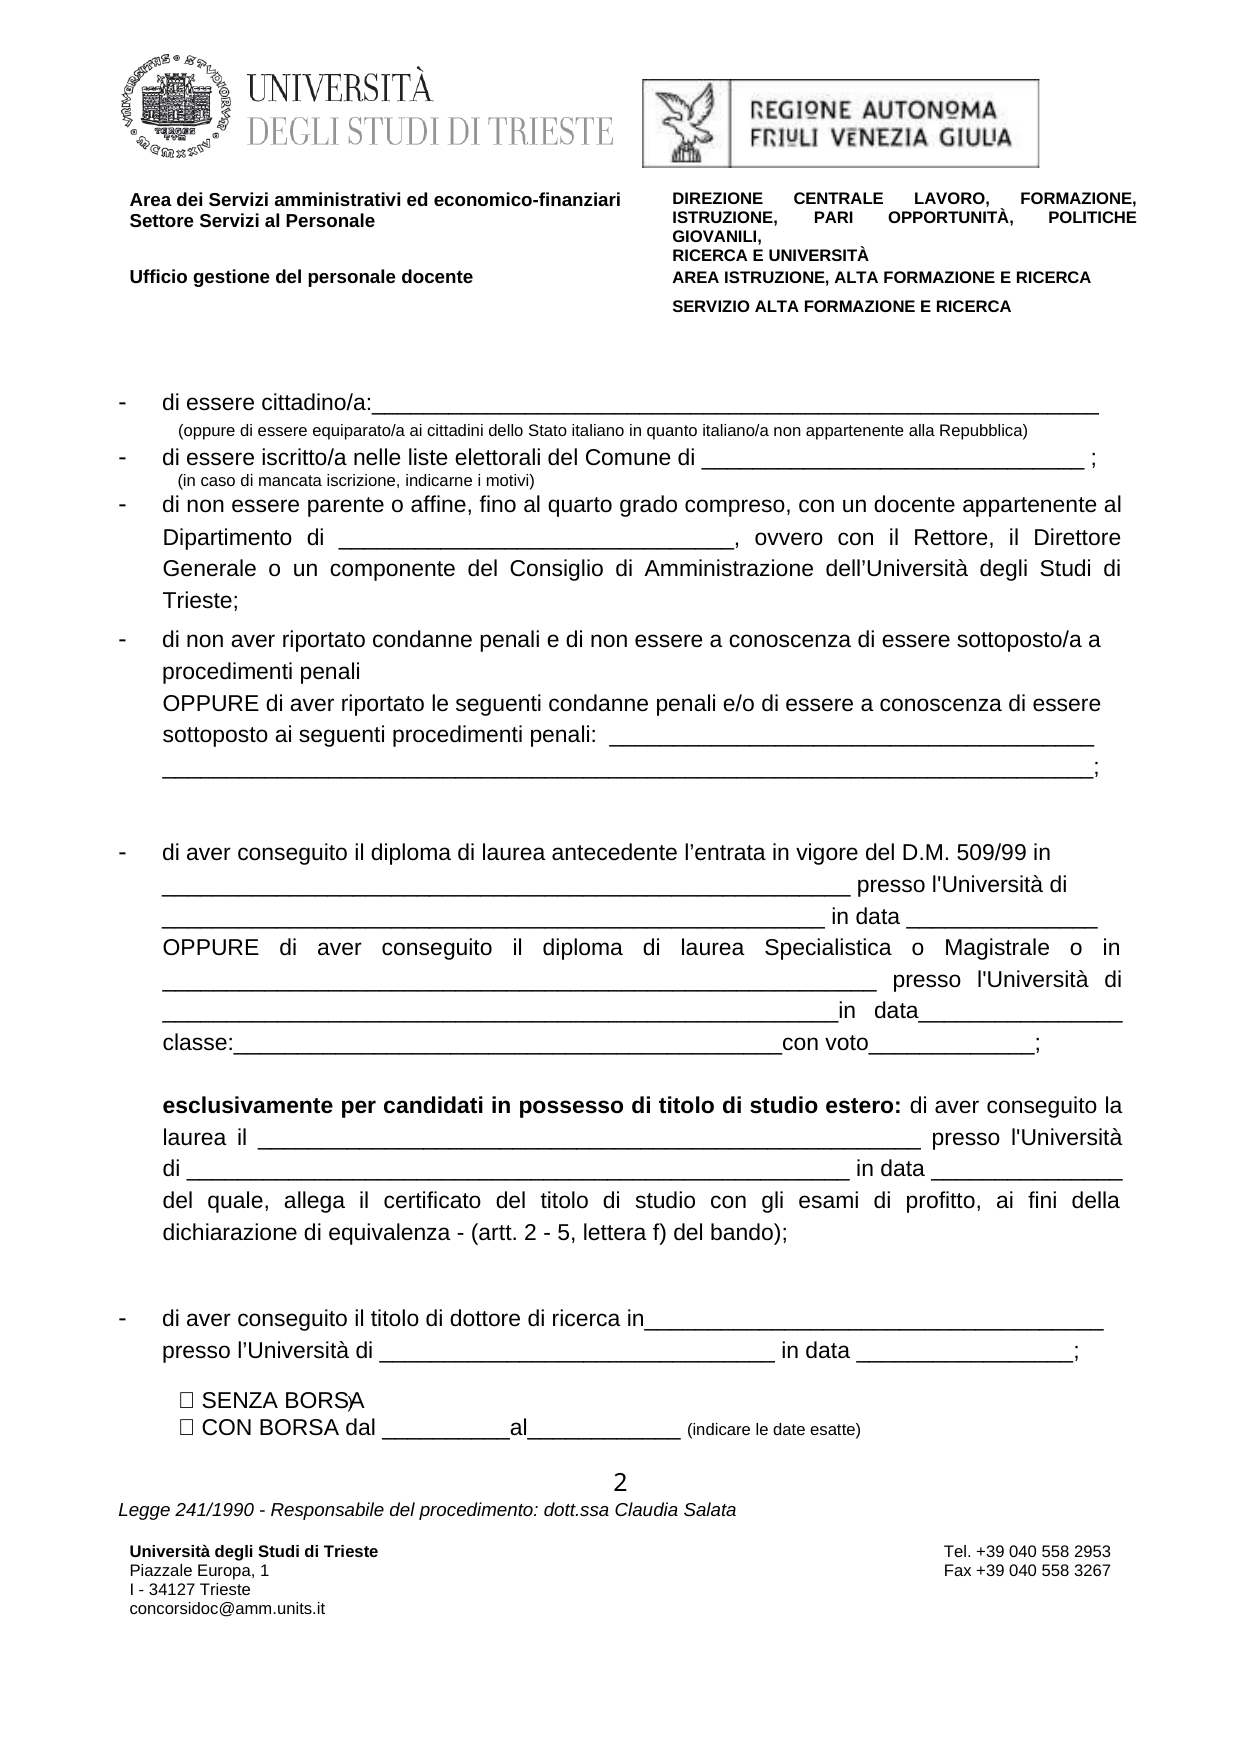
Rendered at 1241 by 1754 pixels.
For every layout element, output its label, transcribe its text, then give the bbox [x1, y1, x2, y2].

text  CON BORSA dal __________al____________ (indicare le date esatte) [178, 1414, 1122, 1440]
text (in caso di mancata iscrizione, indicarne i motivi) [177, 470, 1122, 489]
list di essere cittadino/a:_________________________________________________________ (oppure di essere equiparato/a ai cittadini dello Stato italiano in quanto italiano/a non appartenente alla Repubblica) [118, 386, 1122, 442]
text OPPURE di aver conseguito il diploma di laurea Specialistica o Magistrale o in ________________________________________________________ presso l'Università di _____________________________________________________in data________________ classe:___________________________________________con voto_____________; [162, 934, 1122, 1055]
list di essere iscritto/a nelle liste elettorali del Comune di ______________________________ ; [118, 442, 1122, 470]
picture [642, 79, 1040, 168]
text esclusivamente per candidati in possesso di titolo di studio estero: di aver conseguito la laurea il ____________________________________________________ presso l'Università di ____________________________________________________ in data _______________ del quale, allega il certificato del titolo di studio con gli esami di profitto, ai fini della dichiarazione di equivalenza - (artt. 2 - 5, lettera f) del bando); [162, 1092, 1122, 1245]
text  SENZA BORSA) [178, 1387, 1122, 1414]
list di non essere parente o affine, fino al quarto grado compreso, con un docente appartenente al Dipartimento di _______________________________, ovvero con il Rettore, il Direttore Generale o un componente del Consiglio di Amministrazione dell’Università degli Studi di Trieste; [118, 489, 1122, 613]
list di aver conseguito il titolo di dottore di ricerca in____________________________________ presso l’Università di _______________________________ in data _________________; [118, 1303, 1122, 1363]
list di non aver riportato condanne penali e di non essere a conoscenza di essere sottoposto/a a procedimenti penali [118, 624, 1122, 685]
text OPPURE di aver riportato le seguenti condanne penali e/o di essere a conoscenza di essere sottoposto ai seguenti procedimenti penali: ______________________________________ _________________________________________________________________________; [162, 690, 1122, 779]
list di aver conseguito il diploma di laurea antecedente l’entrata in vigore del D.M. 509/99 in ______________________________________________________ presso l'Università di ____________________________________________________ in data _______________ [118, 837, 1122, 929]
